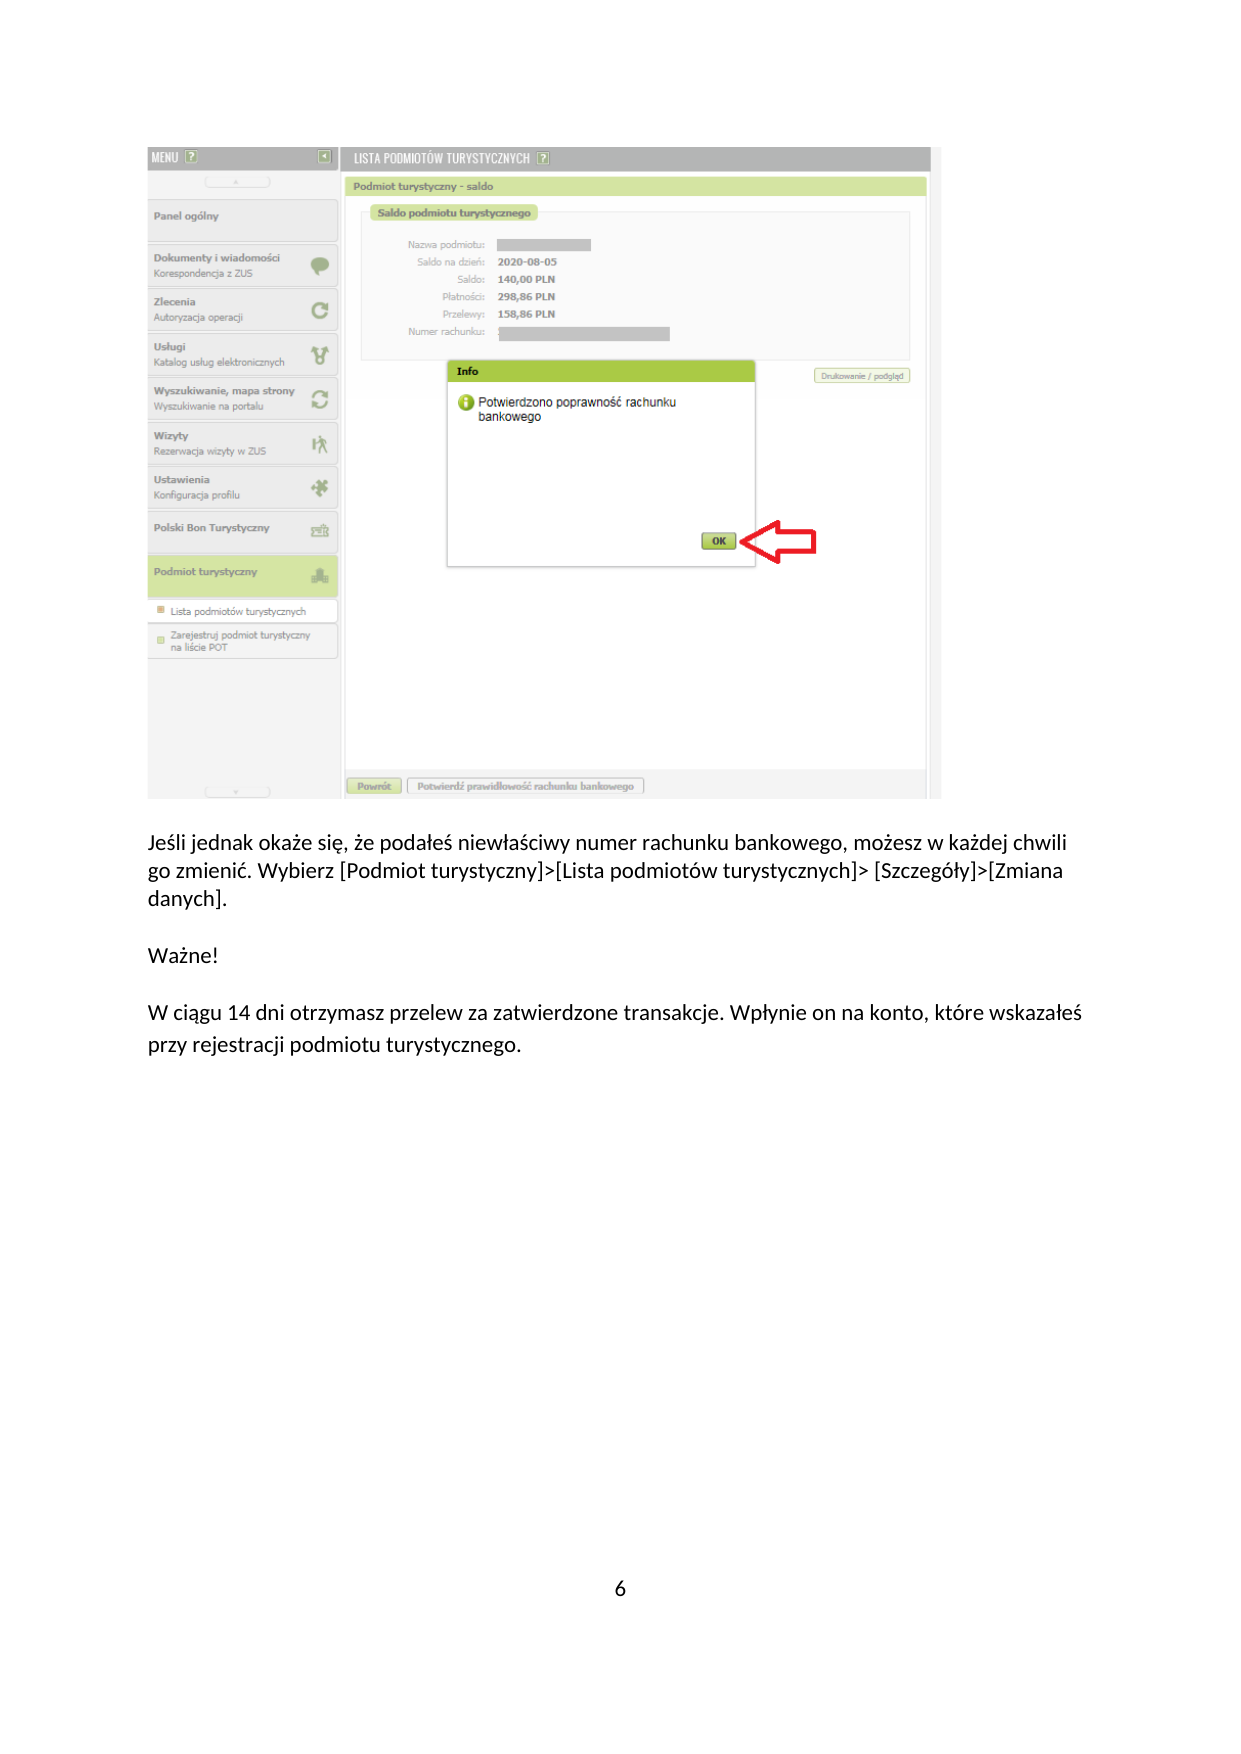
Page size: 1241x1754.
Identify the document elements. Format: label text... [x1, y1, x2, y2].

text Jeśli jednak okaże się, że podałeś niewłaściwy numer rachunku bankowego, możesz w każdej chwili go zmienić. Wybierz [Podmiot turystyczny]>[Lista podmiotów turystycznych]> [Szczegóły]>[Zmiana danych]. [148, 828, 1093, 912]
text W ciągu 14 dni otrzymasz przelew za zatwierdzone transakcje. Wpłynie on na konto, które wskazałeś przy rejestracji podmiotu turystycznego. [148, 998, 1093, 1058]
text Ważne! [148, 941, 1093, 969]
picture [147, 147, 942, 799]
